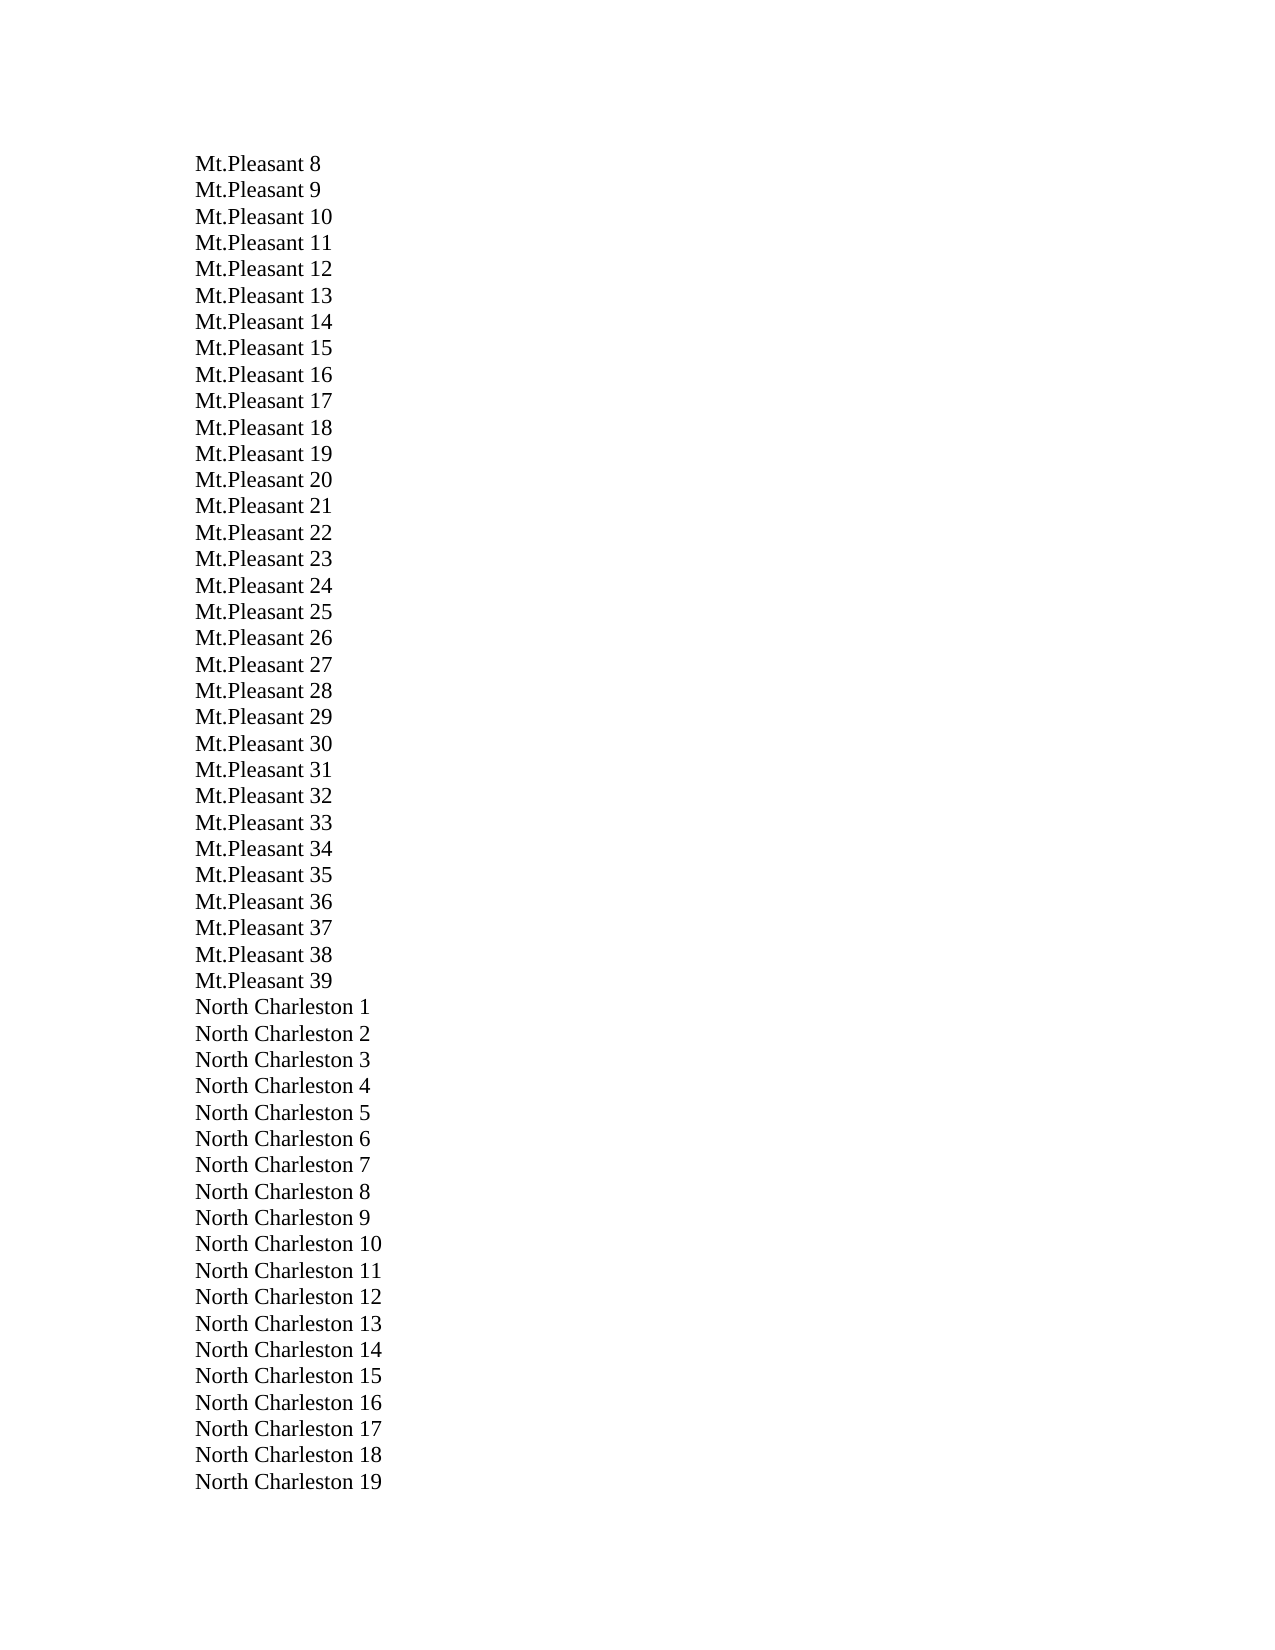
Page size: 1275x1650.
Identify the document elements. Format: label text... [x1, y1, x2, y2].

text Mt.Pleasant 35 [150, 862, 1125, 888]
text North Charleston 10 [150, 1231, 1125, 1257]
text Mt.Pleasant 17 [150, 387, 1125, 413]
text Mt.Pleasant 34 [150, 835, 1125, 862]
text North Charleston 5 [150, 1099, 1125, 1125]
text North Charleston 13 [150, 1309, 1125, 1336]
text Mt.Pleasant 24 [150, 572, 1125, 598]
text Mt.Pleasant 10 [150, 203, 1125, 229]
text North Charleston 3 [150, 1046, 1125, 1072]
text Mt.Pleasant 16 [150, 361, 1125, 387]
text North Charleston 15 [150, 1362, 1125, 1389]
text Mt.Pleasant 15 [150, 334, 1125, 361]
text North Charleston 19 [150, 1468, 1125, 1494]
text Mt.Pleasant 33 [150, 809, 1125, 835]
text North Charleston 12 [150, 1283, 1125, 1309]
text Mt.Pleasant 30 [150, 730, 1125, 756]
text Mt.Pleasant 31 [150, 756, 1125, 782]
text Mt.Pleasant 28 [150, 677, 1125, 703]
text Mt.Pleasant 14 [150, 308, 1125, 334]
text North Charleston 18 [150, 1441, 1125, 1468]
text Mt.Pleasant 21 [150, 493, 1125, 519]
text Mt.Pleasant 8 [150, 150, 1125, 176]
text Mt.Pleasant 27 [150, 651, 1125, 677]
text Mt.Pleasant 38 [150, 941, 1125, 967]
text Mt.Pleasant 12 [150, 255, 1125, 282]
text North Charleston 16 [150, 1389, 1125, 1415]
text North Charleston 17 [150, 1415, 1125, 1441]
text North Charleston 6 [150, 1125, 1125, 1151]
text Mt.Pleasant 36 [150, 888, 1125, 914]
text North Charleston 9 [150, 1204, 1125, 1231]
text North Charleston 11 [150, 1257, 1125, 1283]
text Mt.Pleasant 13 [150, 282, 1125, 308]
text Mt.Pleasant 32 [150, 782, 1125, 809]
text Mt.Pleasant 11 [150, 229, 1125, 255]
text North Charleston 4 [150, 1072, 1125, 1099]
text North Charleston 1 [150, 993, 1125, 1020]
text Mt.Pleasant 26 [150, 624, 1125, 651]
text North Charleston 8 [150, 1178, 1125, 1204]
text Mt.Pleasant 29 [150, 703, 1125, 730]
text North Charleston 7 [150, 1151, 1125, 1178]
text Mt.Pleasant 37 [150, 914, 1125, 941]
text North Charleston 2 [150, 1020, 1125, 1046]
text Mt.Pleasant 19 [150, 440, 1125, 466]
text Mt.Pleasant 39 [150, 967, 1125, 993]
text Mt.Pleasant 9 [150, 176, 1125, 203]
text Mt.Pleasant 20 [150, 466, 1125, 493]
text Mt.Pleasant 23 [150, 545, 1125, 572]
text Mt.Pleasant 25 [150, 598, 1125, 624]
text North Charleston 14 [150, 1336, 1125, 1362]
text Mt.Pleasant 22 [150, 519, 1125, 545]
text Mt.Pleasant 18 [150, 413, 1125, 440]
